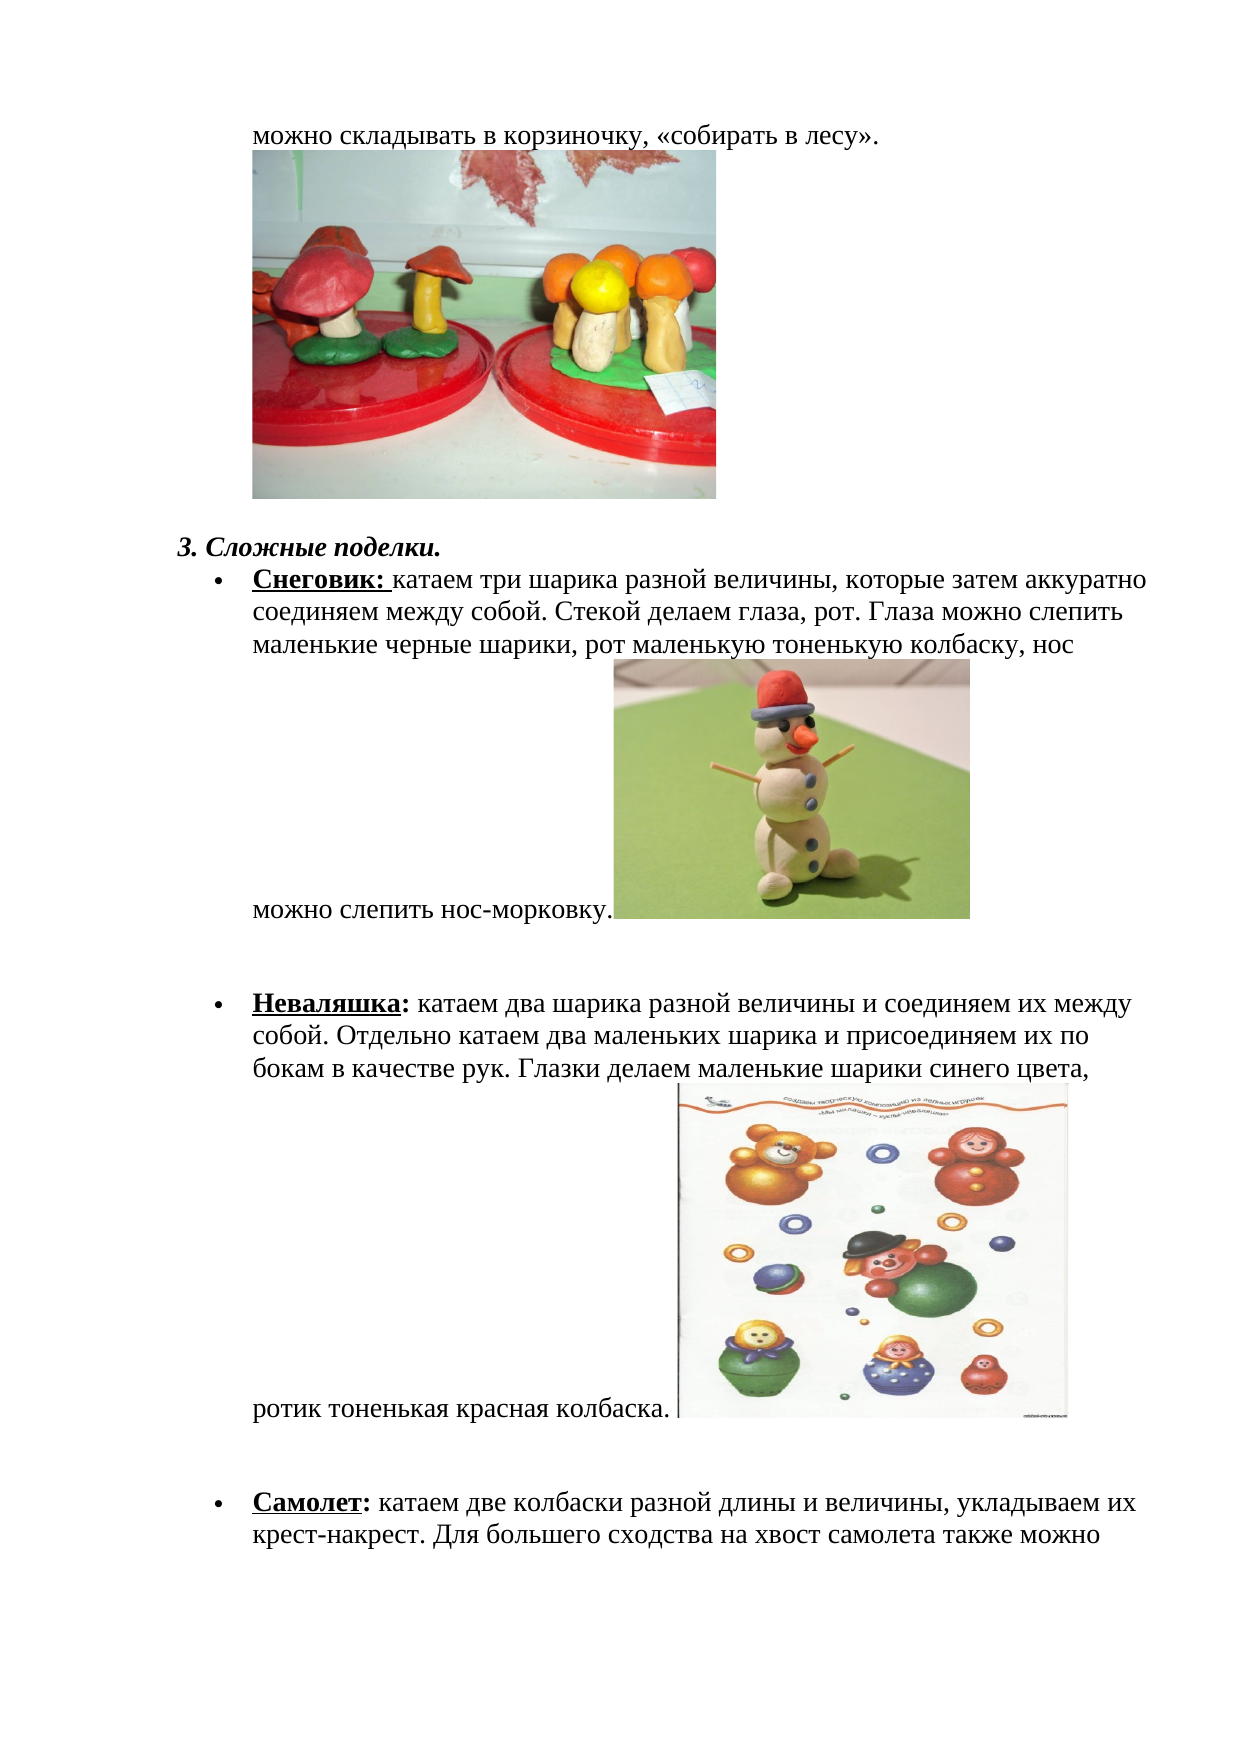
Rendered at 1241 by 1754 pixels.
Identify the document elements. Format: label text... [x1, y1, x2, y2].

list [215, 1485, 1152, 1549]
text 3. Сложные поделки. [177, 529, 1152, 562]
picture [677, 1083, 1069, 1418]
picture [613, 659, 970, 919]
picture [252, 150, 717, 499]
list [215, 118, 1152, 499]
